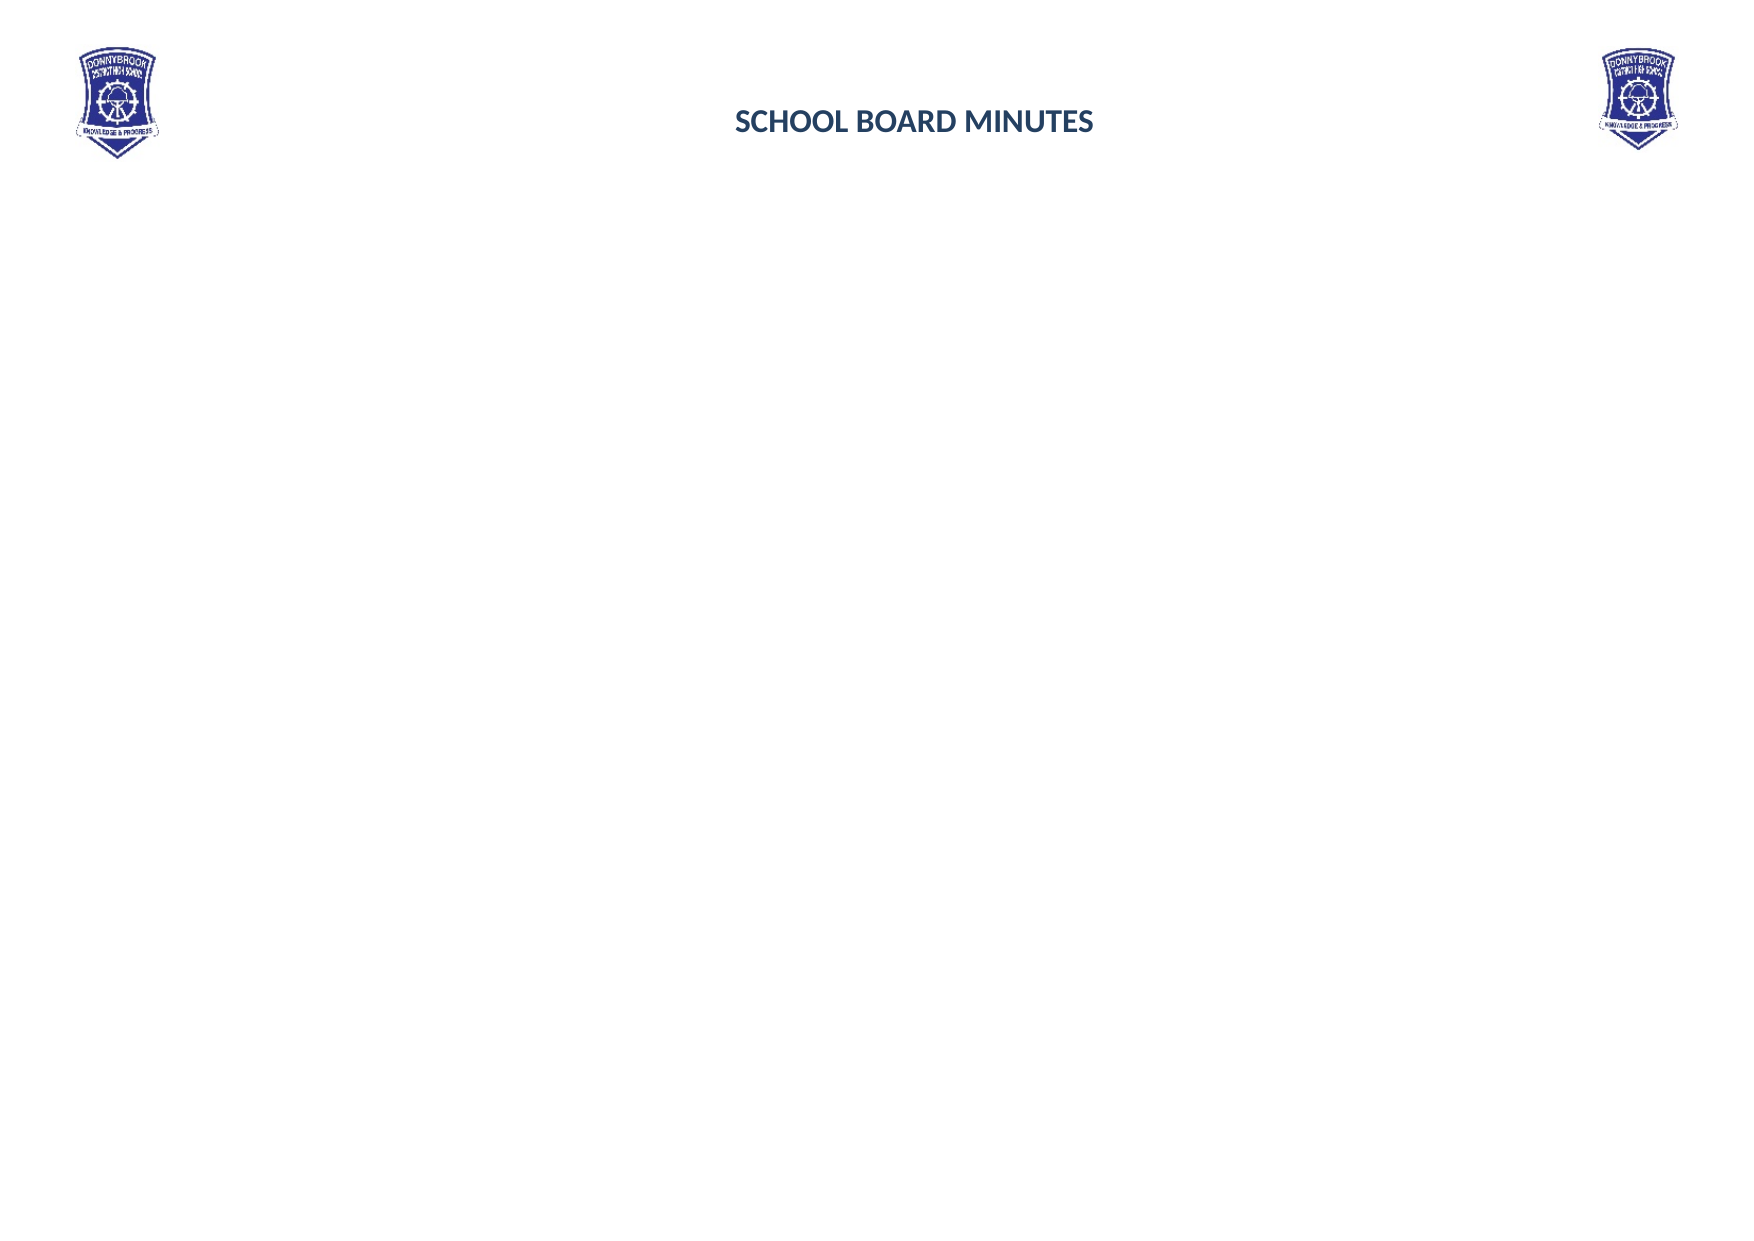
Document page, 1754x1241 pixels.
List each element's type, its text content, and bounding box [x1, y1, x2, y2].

picture [1598, 46, 1679, 101]
picture [75, 44, 160, 162]
text SCHOOL BOARD MINUTES [150, 101, 1679, 141]
picture [1598, 141, 1679, 153]
